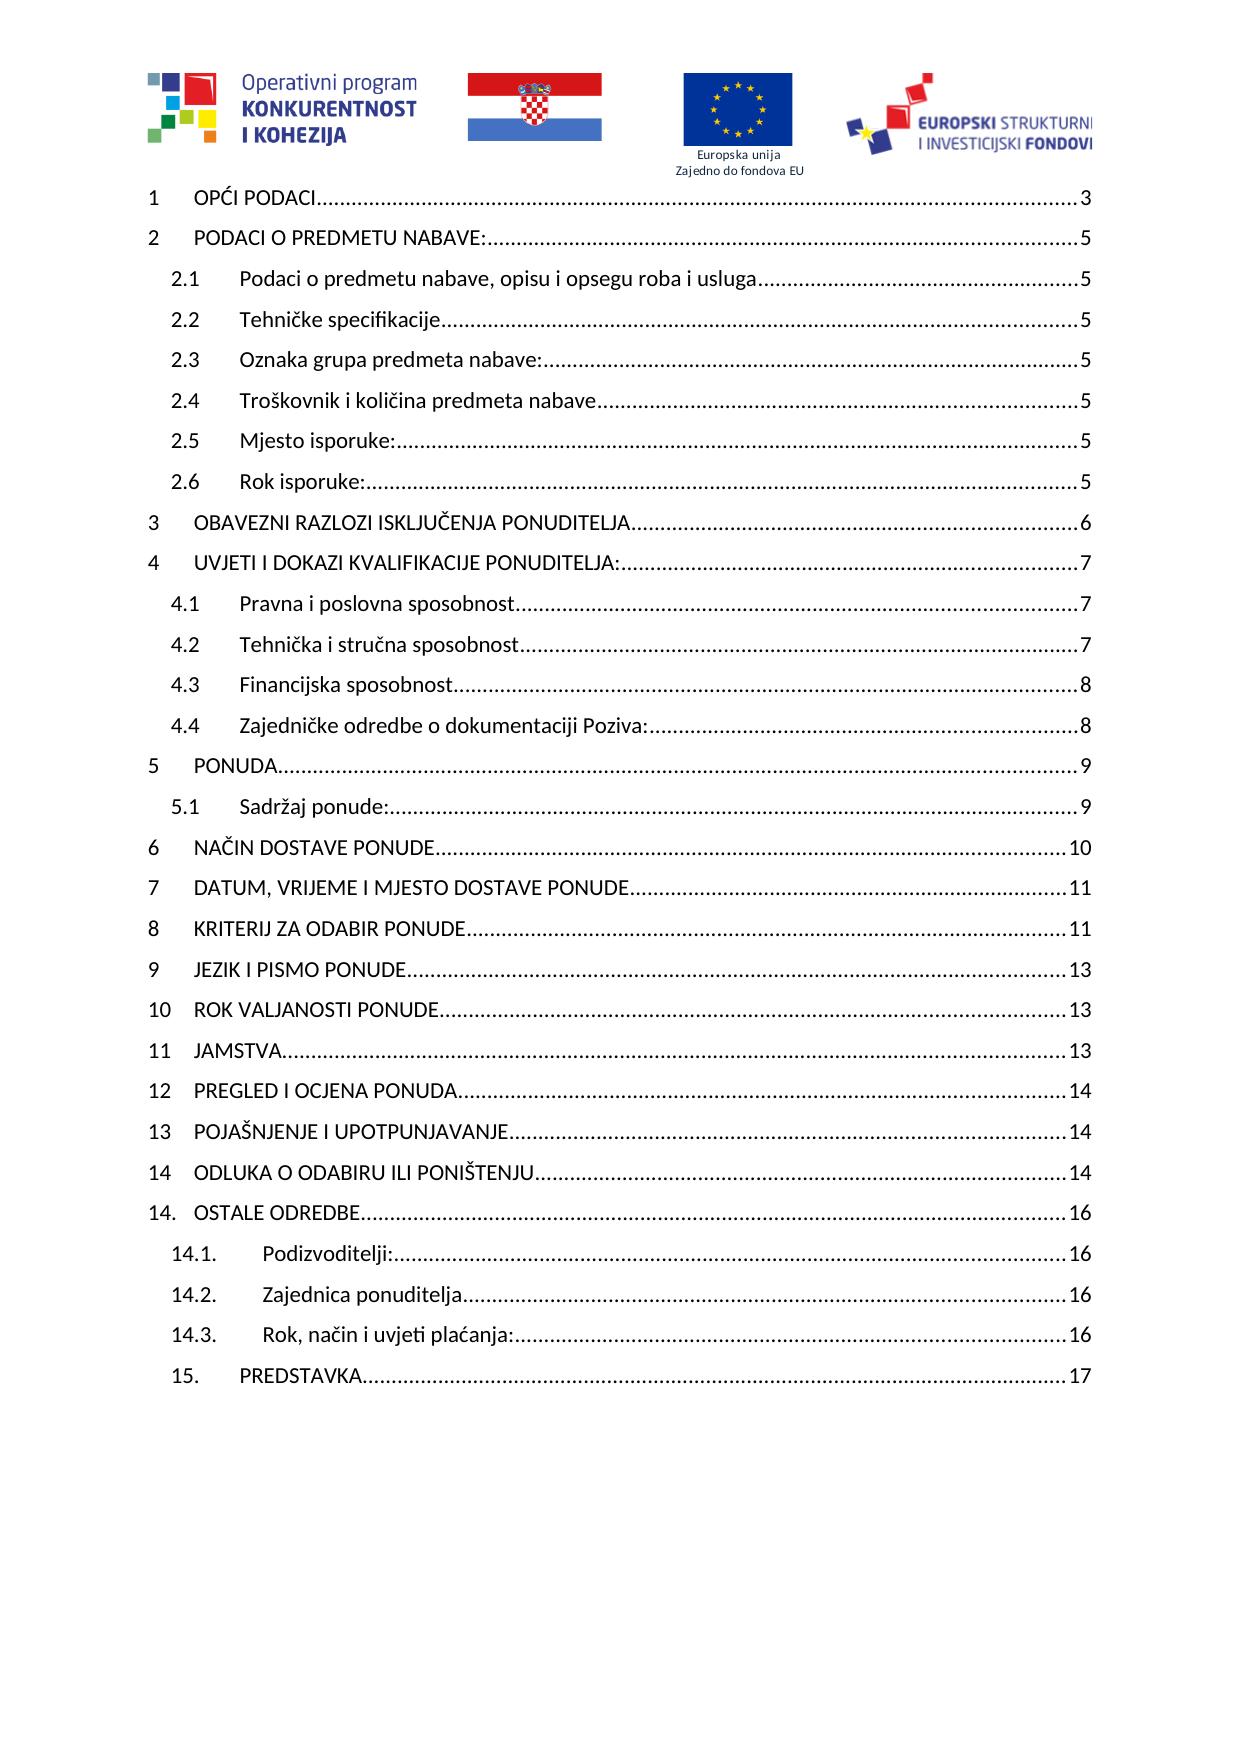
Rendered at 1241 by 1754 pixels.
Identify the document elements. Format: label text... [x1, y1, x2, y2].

text 12 PREGLED I OCJENA PONUDA 14 [148, 1077, 1092, 1105]
text 14 ODLUKA O ODABIRU ILI PONIŠTENJU 14 [148, 1158, 1092, 1186]
text 2 PODACI O PREDMETU NABAVE: 5 [148, 223, 1092, 252]
text 13 POJAŠNJENJE I UPOTPUNJAVANJE 14 [148, 1117, 1092, 1145]
text 14. OSTALE ODREDBE 16 [148, 1198, 1092, 1227]
text 4.4 Zajedničke odredbe o dokumentaciji Poziva: 8 [171, 711, 1092, 739]
text 4 UVJETI I DOKAZI KVALIFIKACIJE PONUDITELJA: 7 [148, 548, 1092, 577]
text 2.4 Troškovnik i količina predmeta nabave 5 [171, 386, 1092, 414]
picture [467, 73, 602, 141]
text 3 OBAVEZNI RAZLOZI ISKLJUČENJA PONUDITELJA 6 [148, 508, 1092, 536]
text 5.1 Sadržaj ponude: 9 [171, 792, 1092, 820]
picture [846, 73, 1093, 155]
text 6 NAČIN DOSTAVE PONUDE 10 [148, 833, 1092, 861]
text 4.2 Tehnička i stručna sposobnost 7 [171, 630, 1092, 658]
text 2.6 Rok isporuke: 5 [171, 467, 1092, 495]
text 9 JEZIK I PISMO PONUDE 13 [148, 955, 1092, 983]
text 14.1. Podizvoditelji: 16 [171, 1239, 1092, 1267]
text 14.3. Rok, način i uvjeti plaćanja: 16 [171, 1320, 1092, 1348]
text 4.3 Financijska sposobnost 8 [171, 670, 1092, 698]
picture [683, 73, 793, 146]
text 8 KRITERIJ ZA ODABIR PONUDE 11 [148, 914, 1092, 942]
text 15. PREDSTAVKA 17 [171, 1361, 1092, 1389]
text 10 ROK VALJANOSTI PONUDE 13 [148, 995, 1092, 1023]
text 2.5 Mjesto isporuke: 5 [171, 427, 1092, 455]
text 4.1 Pravna i poslovna sposobnost 7 [171, 589, 1092, 617]
text 7 DATUM, VRIJEME I MJESTO DOSTAVE PONUDE 11 [148, 873, 1092, 902]
text 2.2 Tehničke specifikacije 5 [171, 305, 1092, 333]
text 2.1 Podaci o predmetu nabave, opisu i opsegu roba i usluga 5 [171, 264, 1092, 292]
text 1 OPĆI PODACI 3 [148, 183, 1092, 211]
text 11 JAMSTVA 13 [148, 1036, 1092, 1064]
text 5 PONUDA 9 [148, 752, 1092, 780]
picture [147, 73, 417, 146]
text 14.2. Zajednica ponuditelja 16 [171, 1280, 1092, 1308]
text 2.3 Oznaka grupa predmeta nabave: 5 [171, 345, 1092, 373]
